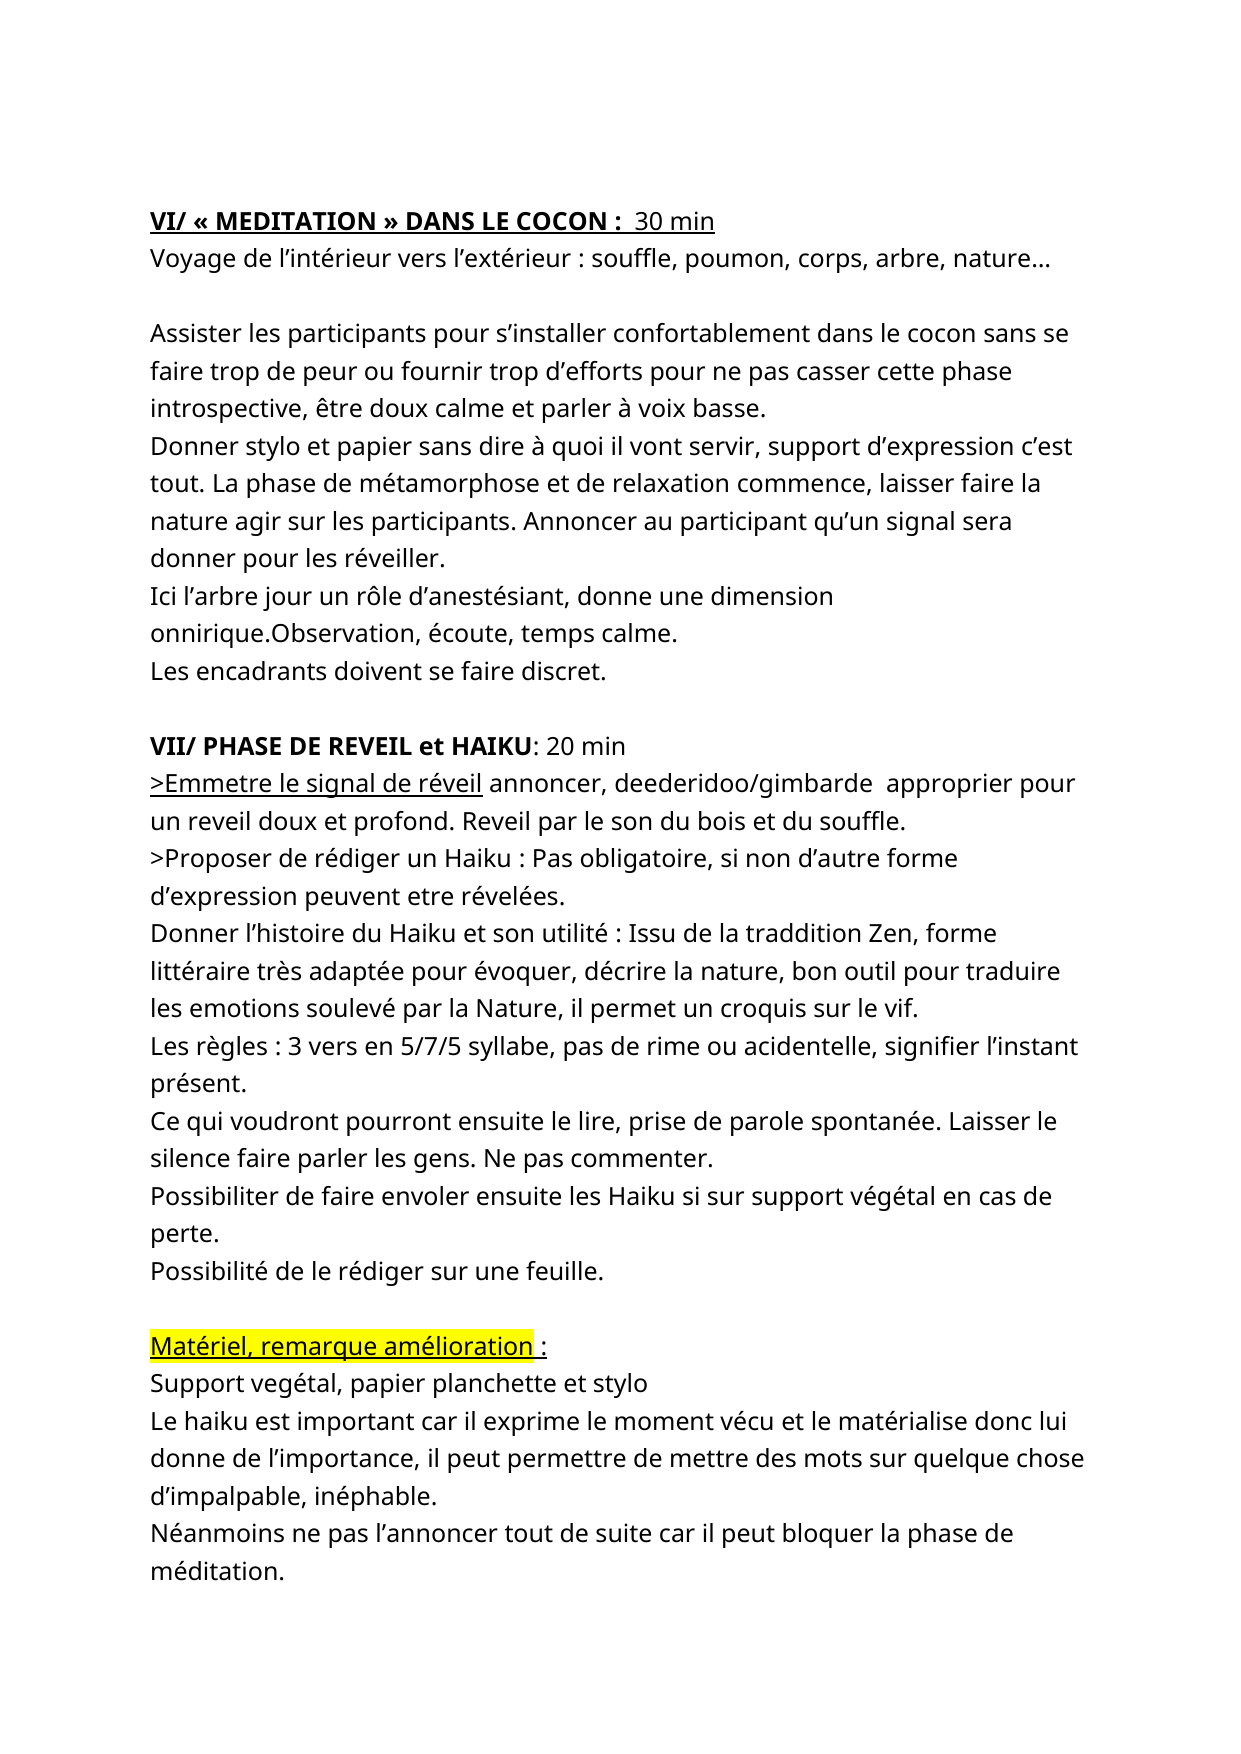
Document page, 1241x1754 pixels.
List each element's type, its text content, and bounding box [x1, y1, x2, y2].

list Donner l’histoire du Haiku et son utilité : Issu de la traddition Zen, forme littéraire très adaptée pour évoquer, décrire la nature, bon outil pour traduire les emotions soulevé par la Nature, il permet un croquis sur le vif. [150, 914, 1090, 1027]
list VII/ PHASE DE REVEIL et HAIKU: 20 min [150, 727, 1090, 764]
list Assister les participants pour s’installer confortablement dans le cocon sans se faire trop de peur ou fournir trop d’efforts pour ne pas casser cette phase introspective, être doux calme et parler à voix basse. [150, 314, 1090, 427]
list Ce qui voudront pourront ensuite le lire, prise de parole spontanée. Laisser le silence faire parler les gens. Ne pas commenter. [150, 1102, 1090, 1177]
list >Proposer de rédiger un Haiku : Pas obligatoire, si non d’autre forme d’expression peuvent etre révelées. [150, 839, 1090, 914]
list Donner stylo et papier sans dire à quoi il vont servir, support d’expression c’est tout. La phase de métamorphose et de relaxation commence, laisser faire la nature agir sur les participants. Annoncer au participant qu’un signal sera donner pour les réveiller. [150, 427, 1090, 577]
list Possibiliter de faire envoler ensuite les Haiku si sur support végétal en cas de perte. [150, 1177, 1090, 1252]
list >Emmetre le signal de réveil annoncer, deederidoo/gimbarde approprier pour un reveil doux et profond. Reveil par le son du bois et du souffle. [150, 764, 1090, 839]
list VI/ « MEDITATION » DANS LE COCON : 30 min [150, 202, 1090, 239]
list Néanmoins ne pas l’annoncer tout de suite car il peut bloquer la phase de méditation. [150, 1514, 1090, 1589]
list Support vegétal, papier planchette et stylo [150, 1364, 1090, 1402]
list Possibilité de le rédiger sur une feuille. [150, 1252, 1090, 1289]
list Matériel, remarque amélioration : [150, 1327, 1090, 1364]
list Les règles : 3 vers en 5/7/5 syllabe, pas de rime ou acidentelle, signifier l’instant présent. [150, 1027, 1090, 1102]
list Les encadrants doivent se faire discret. [150, 652, 1090, 689]
list Le haiku est important car il exprime le moment vécu et le matérialise donc lui donne de l’importance, il peut permettre de mettre des mots sur quelque chose d’impalpable, inéphable. [150, 1402, 1090, 1514]
list Voyage de l’intérieur vers l’extérieur : souffle, poumon, corps, arbre, nature… [150, 239, 1090, 277]
list Ici l’arbre jour un rôle d’anestésiant, donne une dimension onnirique.Observation, écoute, temps calme. [150, 577, 1090, 652]
